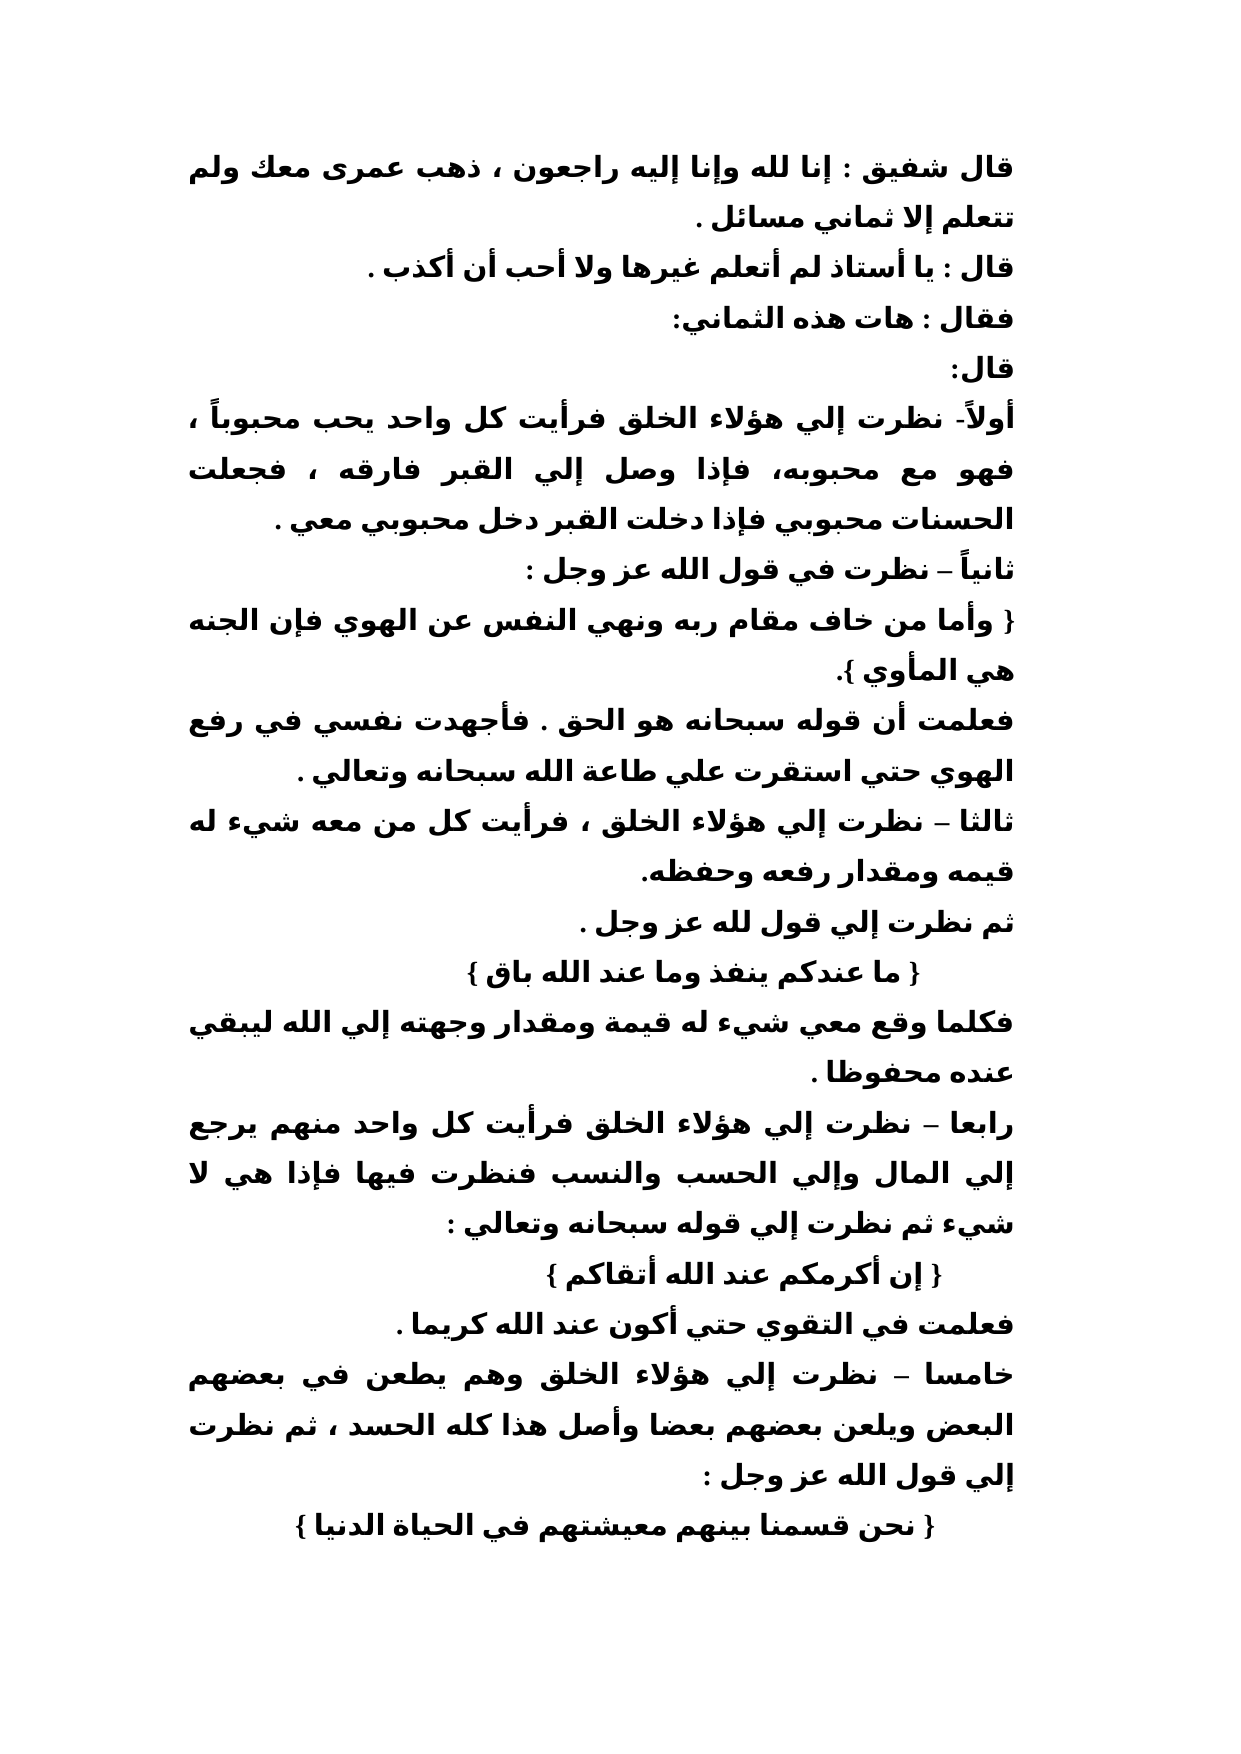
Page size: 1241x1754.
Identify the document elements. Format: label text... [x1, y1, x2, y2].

text فعلمت في التقوي حتي أكون عند الله كريما . [187, 1307, 1015, 1341]
text ثم نظرت إلي قول لله عز وجل . [187, 905, 1015, 938]
text خامسا – نظرت إلي هؤلاء الخلق وهم يطعن في بعضهم البعض ويلعن بعضهم بعضا وأصل هذا كله الحسد ، ثم نظرت إلي قول الله عز وجل : [187, 1357, 1015, 1492]
text رابعا – نظرت إلي هؤلاء الخلق فرأيت كل واحد منهم يرجع إلي المال وإلي الحسب والنسب فنظرت فيها فإذا هي لا شيء ثم نظرت إلي قوله سبحانه وتعالي : [187, 1106, 1015, 1240]
text فعلمت أن قوله سبحانه هو الحق . فأجهدت نفسي في رفع الهوي حتي استقرت علي طاعة الله سبحانه وتعالي . [187, 703, 1015, 787]
text قال : يا أستاذ لم أتعلم غيرها ولا أحب أن أكذب . [187, 251, 1015, 284]
text فقال : هات هذه الثماني: [187, 301, 1015, 334]
text فكلما وقع معي شيء له قيمة ومقدار وجهته إلي الله ليبقي عنده محفوظا . [187, 1005, 1015, 1089]
text أولاً- نظرت إلي هؤلاء الخلق فرأيت كل واحد يحب محبوباً ، فهو مع محبوبه، فإذا وصل إلي القبر فارقه ، فجعلت الحسنات محبوبي فإذا دخلت القبر دخل محبوبي معي . [187, 402, 1015, 536]
text ثانياً – نظرت في قول الله عز وجل : [187, 552, 1015, 586]
text { نحن قسمنا بينهم معيشتهم في الحياة الدنيا } [187, 1508, 1015, 1542]
text { وأما من خاف مقام ربه ونهي النفس عن الهوي فإن الجنه هي المأوي }. [187, 603, 1015, 687]
text { إن أكرمكم عند الله أتقاكم } [187, 1257, 1015, 1290]
text { ما عندكم ينفذ وما عند الله باق } [187, 955, 1015, 988]
text قال شفيق : إنا لله وإنا إليه راجعون ، ذهب عمرى معك ولم تتعلم إلا ثماني مسائل . [187, 150, 1015, 234]
text ثالثا – نظرت إلي هؤلاء الخلق ، فرأيت كل من معه شيء له قيمه ومقدار رفعه وحفظه. [187, 804, 1015, 888]
text قال: [187, 351, 1015, 385]
